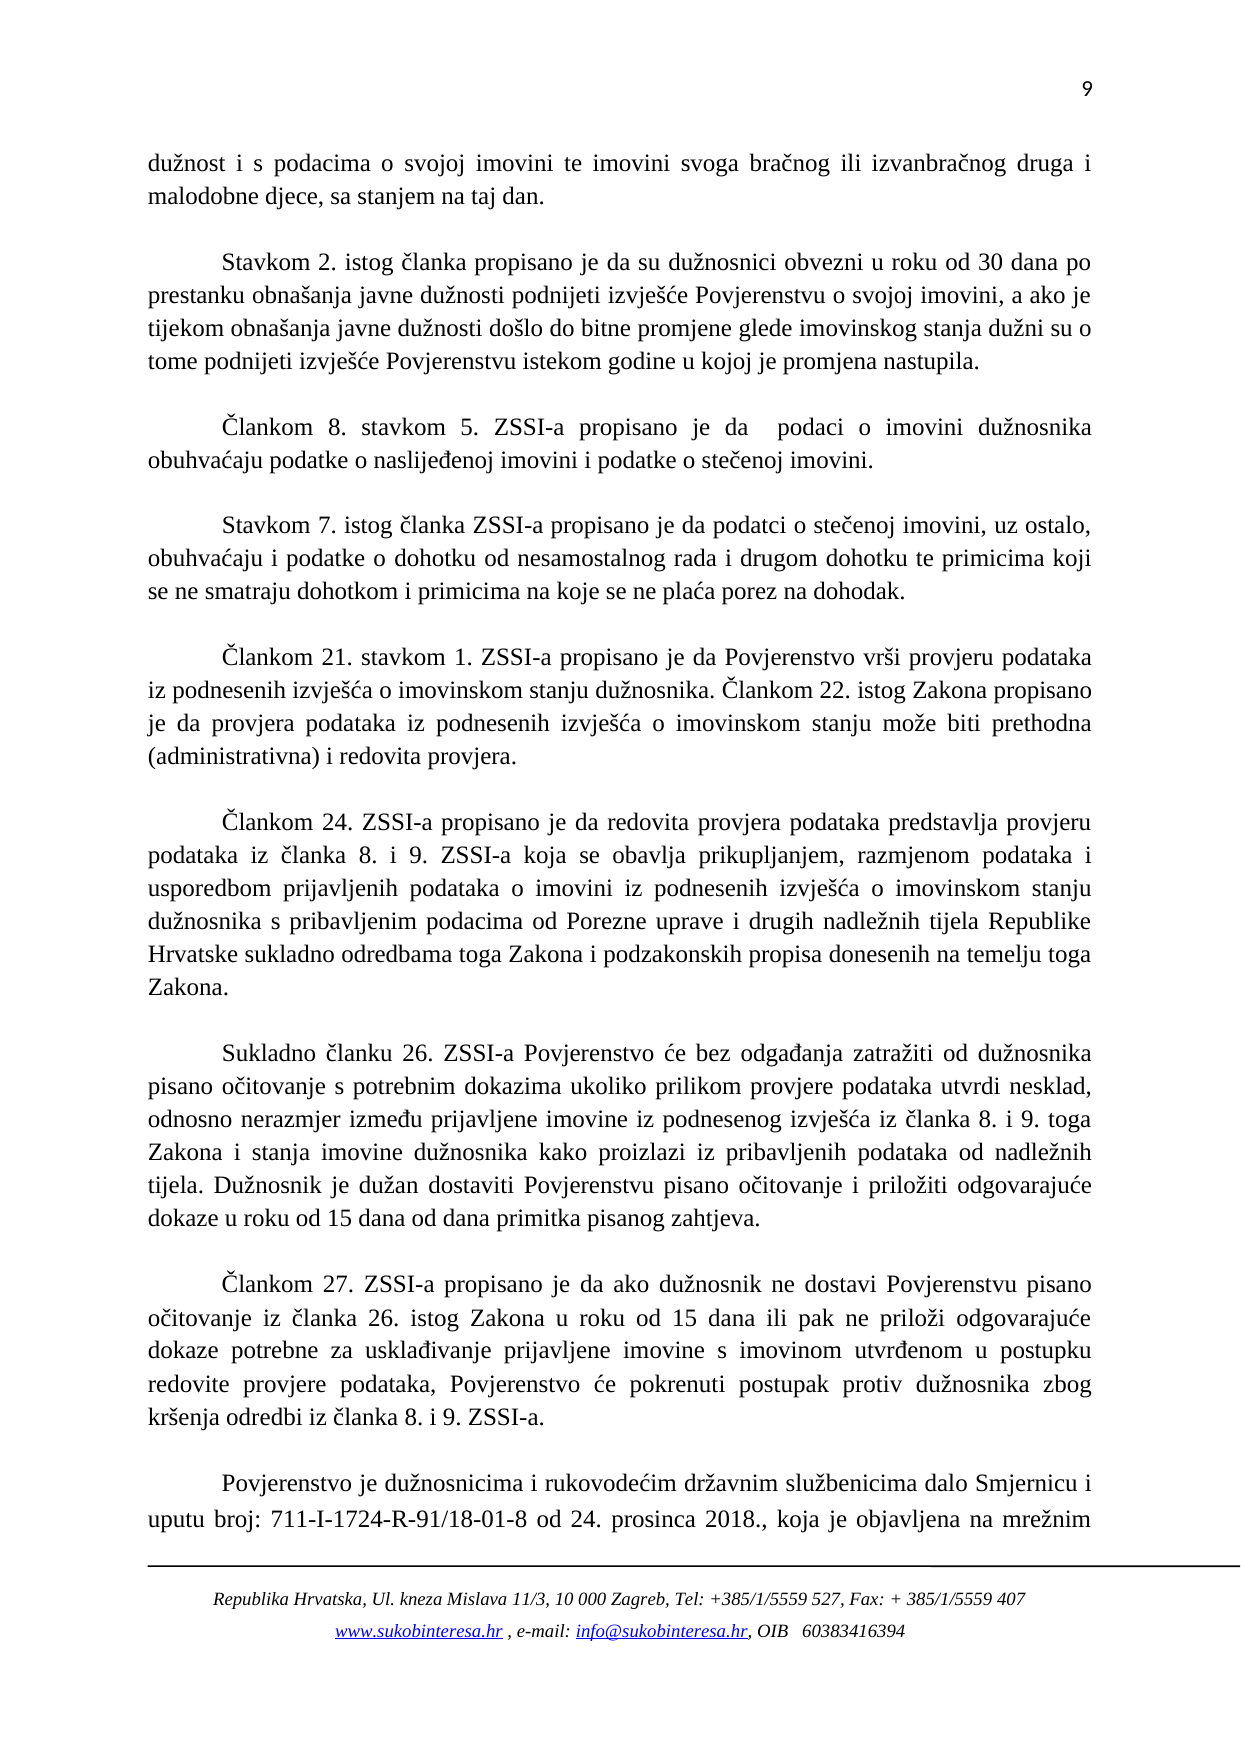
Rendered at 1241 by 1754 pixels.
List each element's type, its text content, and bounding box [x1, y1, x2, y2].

text Člankom 27. ZSSI-a propisano je da ako dužnosnik ne dostavi Povjerenstvu pisano očitovanje iz članka 26. istog Zakona u roku od 15 dana ili pak ne priloži odgovarajuće dokaze potrebne za usklađivanje prijavljene imovine s imovinom utvrđenom u postupku redovite provjere podataka, Povjerenstvo će pokrenuti postupak protiv dužnosnika zbog kršenja odredbi iz članka 8. i 9. ZSSI-a. [148, 1269, 1092, 1430]
text Člankom 21. stavkom 1. ZSSI-a propisano je da Povjerenstvo vrši provjeru podataka iz podnesenih izvješća o imovinskom stanju dužnosnika. Člankom 22. istog Zakona propisano je da provjera podataka iz podnesenih izvješća o imovinskom stanju može biti prethodna (administrativna) i redovita provjera. [148, 642, 1092, 770]
text Stavkom 2. istog članka propisano je da su dužnosnici obvezni u roku od 30 dana po prestanku obnašanja javne dužnosti podnijeti izvješće Povjerenstvu o svojoj imovini, a ako je tijekom obnašanja javne dužnosti došlo do bitne promjene glede imovinskog stanja dužni su o tome podnijeti izvješće Povjerenstvu istekom godine u kojoj je promjena nastupila. [148, 247, 1092, 374]
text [148, 148, 1092, 209]
text Stavkom 7. istog članka ZSSI-a propisano je da podatci o stečenoj imovini, uz ostalo, obuhvaćaju i podatke o dohotku od nesamostalnog rada i drugom dohotku te primicima koji se ne smatraju dohotkom i primicima na koje se ne plaća porez na dohodak. [148, 510, 1092, 605]
text Člankom 8. stavkom 5. ZSSI-a propisano je da podaci o imovini dužnosnika obuhvaćaju podatke o naslijeđenoj imovini i podatke o stečenoj imovini. [148, 412, 1092, 474]
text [148, 1468, 1092, 1532]
text Sukladno članku 26. ZSSI-a Povjerenstvo će bez odgađanja zatražiti od dužnosnika pisano očitovanje s potrebnim dokazima ukoliko prilikom provjere podataka utvrdi nesklad, odnosno nerazmjer između prijavljene imovine iz podnesenog izvješća iz članka 8. i 9. toga Zakona i stanja imovine dužnosnika kako proizlazi iz pribavljenih podataka od nadležnih tijela. Dužnosnik je dužan dostaviti Povjerenstvu pisano očitovanje i priložiti odgovarajuće dokaze u roku od 15 dana od dana primitka pisanog zahtjeva. [148, 1038, 1092, 1232]
text Člankom 24. ZSSI-a propisano je da redovita provjera podataka predstavlja provjeru podataka iz članka 8. i 9. ZSSI-a koja se obavlja prikupljanjem, razmjenom podataka i usporedbom prijavljenih podataka o imovini iz podnesenih izvješća o imovinskom stanju dužnosnika s pribavljenim podacima od Porezne uprave i drugih nadležnih tijela Republike Hrvatske sukladno odredbama toga Zakona i podzakonskih propisa donesenih na temelju toga Zakona. [148, 807, 1092, 1001]
